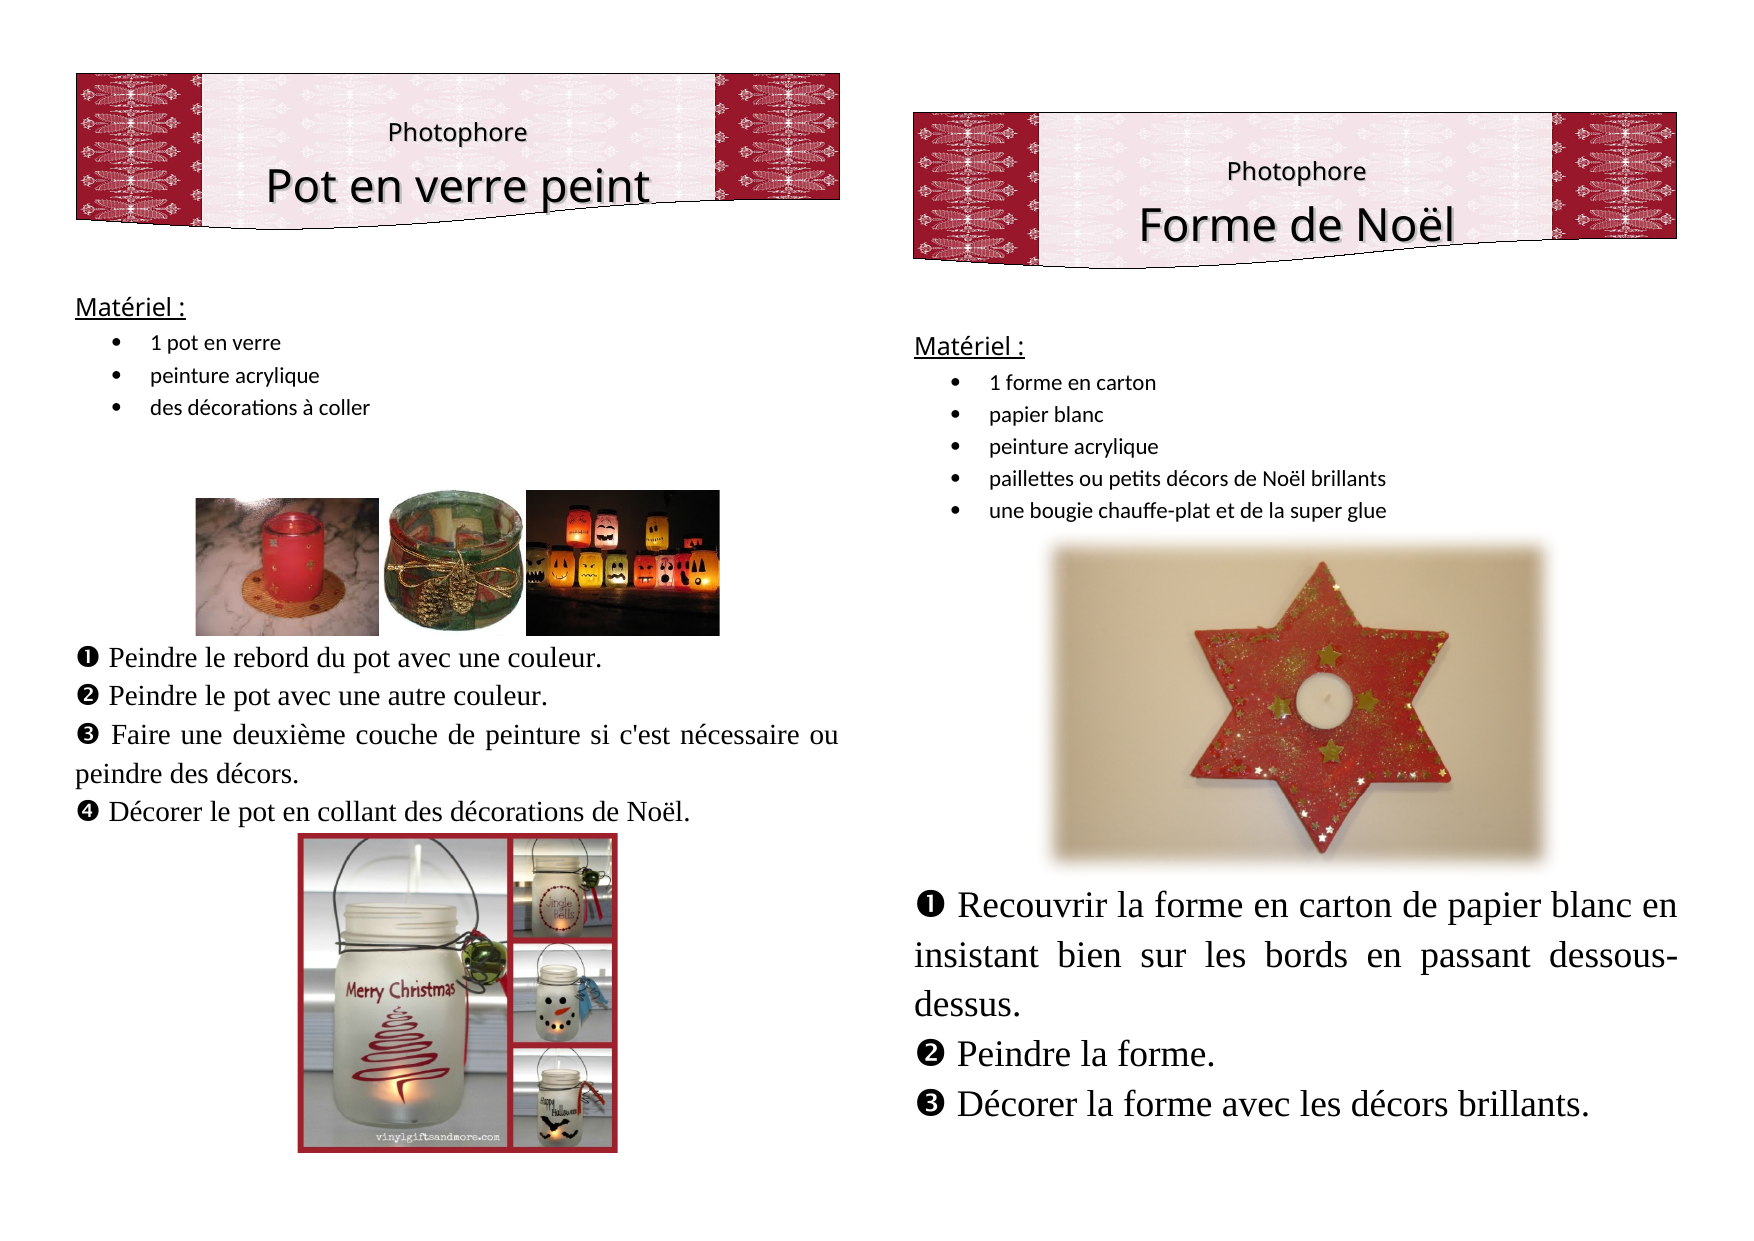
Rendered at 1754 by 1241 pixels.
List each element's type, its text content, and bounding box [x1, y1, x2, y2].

text Peindre le rebord du pot avec une couleur. [75, 640, 840, 673]
picture [914, 113, 1676, 153]
subtitle Pot en verre peint [75, 153, 840, 216]
picture [1065, 558, 1532, 850]
text Décorer la forme avec les décors brillants. [914, 1081, 1679, 1124]
subtitle Matériel : [914, 328, 1679, 363]
text Peindre la forme. [914, 1031, 1679, 1074]
list papier blanc [951, 400, 1679, 428]
subtitle Photophore [75, 114, 840, 148]
subtitle Forme de Noël [914, 192, 1679, 255]
picture [77, 148, 839, 153]
picture [77, 216, 496, 229]
picture [77, 74, 839, 114]
list 1 forme en carton [951, 368, 1679, 396]
picture [914, 255, 1334, 268]
subtitle Photophore [914, 153, 1679, 187]
picture [297, 833, 618, 1153]
list une bougie chauffe-plat et de la super glue [951, 496, 1679, 524]
text Faire une deuxième couche de peinture si c'est nécessaire ou peindre des décors. [75, 717, 840, 789]
subtitle Matériel : [75, 289, 840, 323]
picture [195, 489, 720, 636]
text Peindre le pot avec une autre couleur. [75, 678, 840, 712]
list paillettes ou petits décors de Noël brillants [951, 464, 1679, 492]
text Décorer le pot en collant des décorations de Noël. [75, 794, 840, 828]
list des décorations à coller [112, 393, 840, 421]
list 1 pot en verre [112, 328, 840, 357]
text Recouvrir la forme en carton de papier blanc en insistant bien sur les bords en passant dessous-dessus. [914, 883, 1679, 1025]
list peinture acrylique [951, 432, 1679, 460]
list peinture acrylique [112, 361, 840, 389]
picture [914, 187, 1676, 192]
